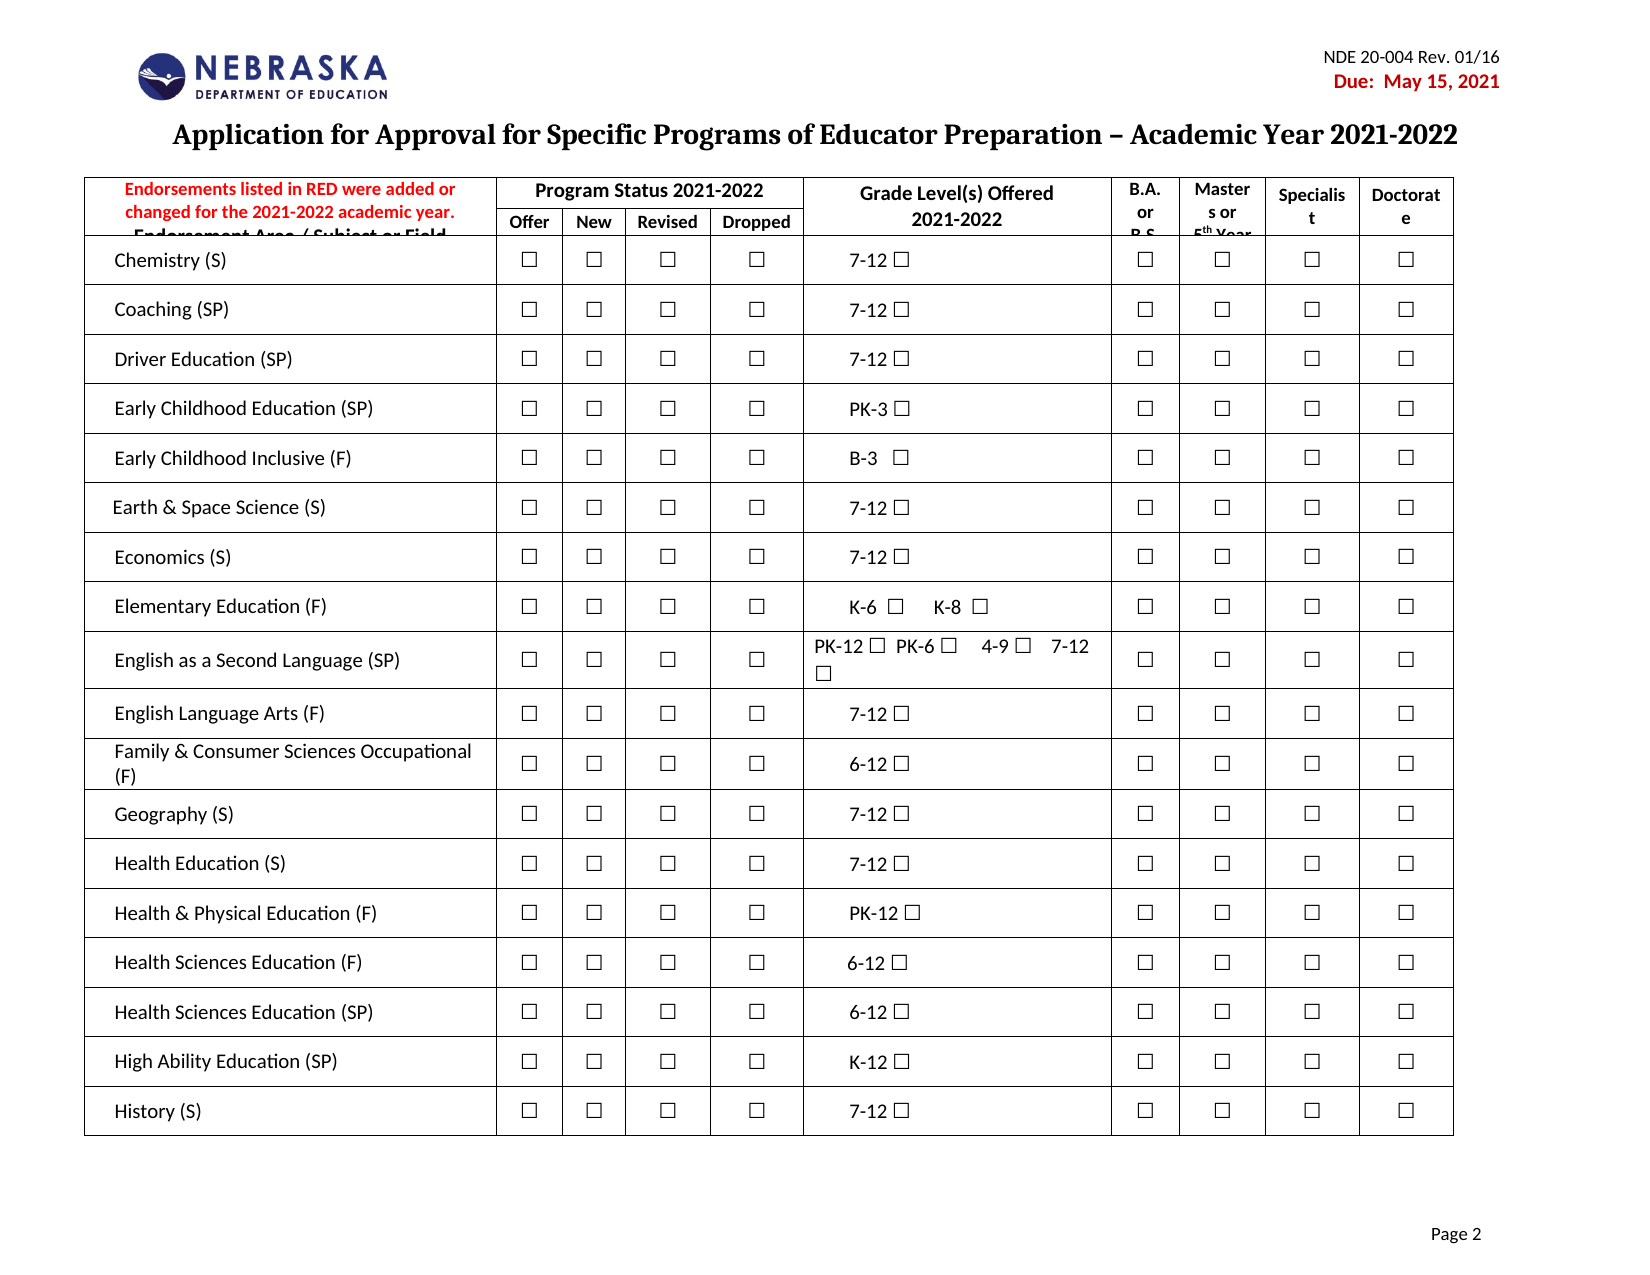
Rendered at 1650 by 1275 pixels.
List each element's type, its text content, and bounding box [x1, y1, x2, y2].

table_cell 7-12 [804, 1087, 1111, 1135]
table_cell History (S) [85, 1087, 496, 1135]
table_cell Geography (S) [85, 790, 496, 838]
table_cell 6-12 [804, 988, 1111, 1036]
table_cell 6-12 [804, 739, 1111, 789]
table_cell English Language Arts (F) [85, 689, 496, 737]
table_cell Family & Consumer Sciences Occupational (F) [85, 739, 496, 789]
table_cell Health Education (S) [85, 839, 496, 888]
picture [130, 45, 394, 108]
table_cell Economics (S) [85, 533, 496, 581]
table_cell Elementary Education (F) [85, 582, 496, 631]
table_header Masters or 5th Year [1180, 178, 1265, 235]
table_cell K-12 [804, 1037, 1111, 1086]
table_cell PK-12 [804, 889, 1111, 937]
table_header Program Status 2021-2022 [497, 178, 803, 208]
table_cell 7-12 [804, 335, 1111, 383]
table_cell Earth & Space Science (S) [85, 483, 496, 532]
table_cell Chemistry (S) [85, 236, 496, 284]
table_cell PK-12 PK-6 4-9 7-12 [804, 632, 1111, 688]
table_cell PK-3 [804, 384, 1111, 433]
table_cell English as a Second Language (SP) [85, 632, 496, 688]
table_cell 7-12 [804, 236, 1111, 284]
table_cell Health & Physical Education (F) [85, 889, 496, 937]
table_cell K-6 K-8 [804, 582, 1111, 631]
table_cell Early Childhood Inclusive (F) [85, 434, 496, 482]
table_header Endorsements listed in RED were added or changed for the 2021-2022 academic year. Endorsement Area / Subject or Field [85, 178, 496, 235]
table_cell Health Sciences Education (SP) [85, 988, 496, 1036]
table_cell New [563, 209, 625, 235]
table_cell Coaching (SP) [85, 285, 496, 334]
table_cell 7-12 [804, 483, 1111, 532]
table_cell Offer [497, 209, 562, 235]
table_cell 7-12 [804, 790, 1111, 838]
table_cell Health Sciences Education (F) [85, 938, 496, 987]
table_header B.A. or B.S. [1112, 178, 1179, 235]
table_cell Revised [626, 209, 710, 235]
table_cell Driver Education (SP) [85, 335, 496, 383]
table_cell Early Childhood Education (SP) [85, 384, 496, 433]
table_cell B-3 [804, 434, 1111, 482]
table_cell 7-12 [804, 839, 1111, 888]
table_cell 6-12 [804, 938, 1111, 987]
table_cell 7-12 [804, 533, 1111, 581]
table_cell High Ability Education (SP) [85, 1037, 496, 1086]
table_cell 7-12 [804, 689, 1111, 737]
table_header Grade Level(s) Offered 2021-2022 [804, 178, 1111, 235]
table_header Doctorate [1360, 178, 1453, 235]
table_cell Dropped [711, 209, 803, 235]
table_header Specialist [1266, 178, 1359, 235]
table_cell 7-12 [804, 285, 1111, 334]
